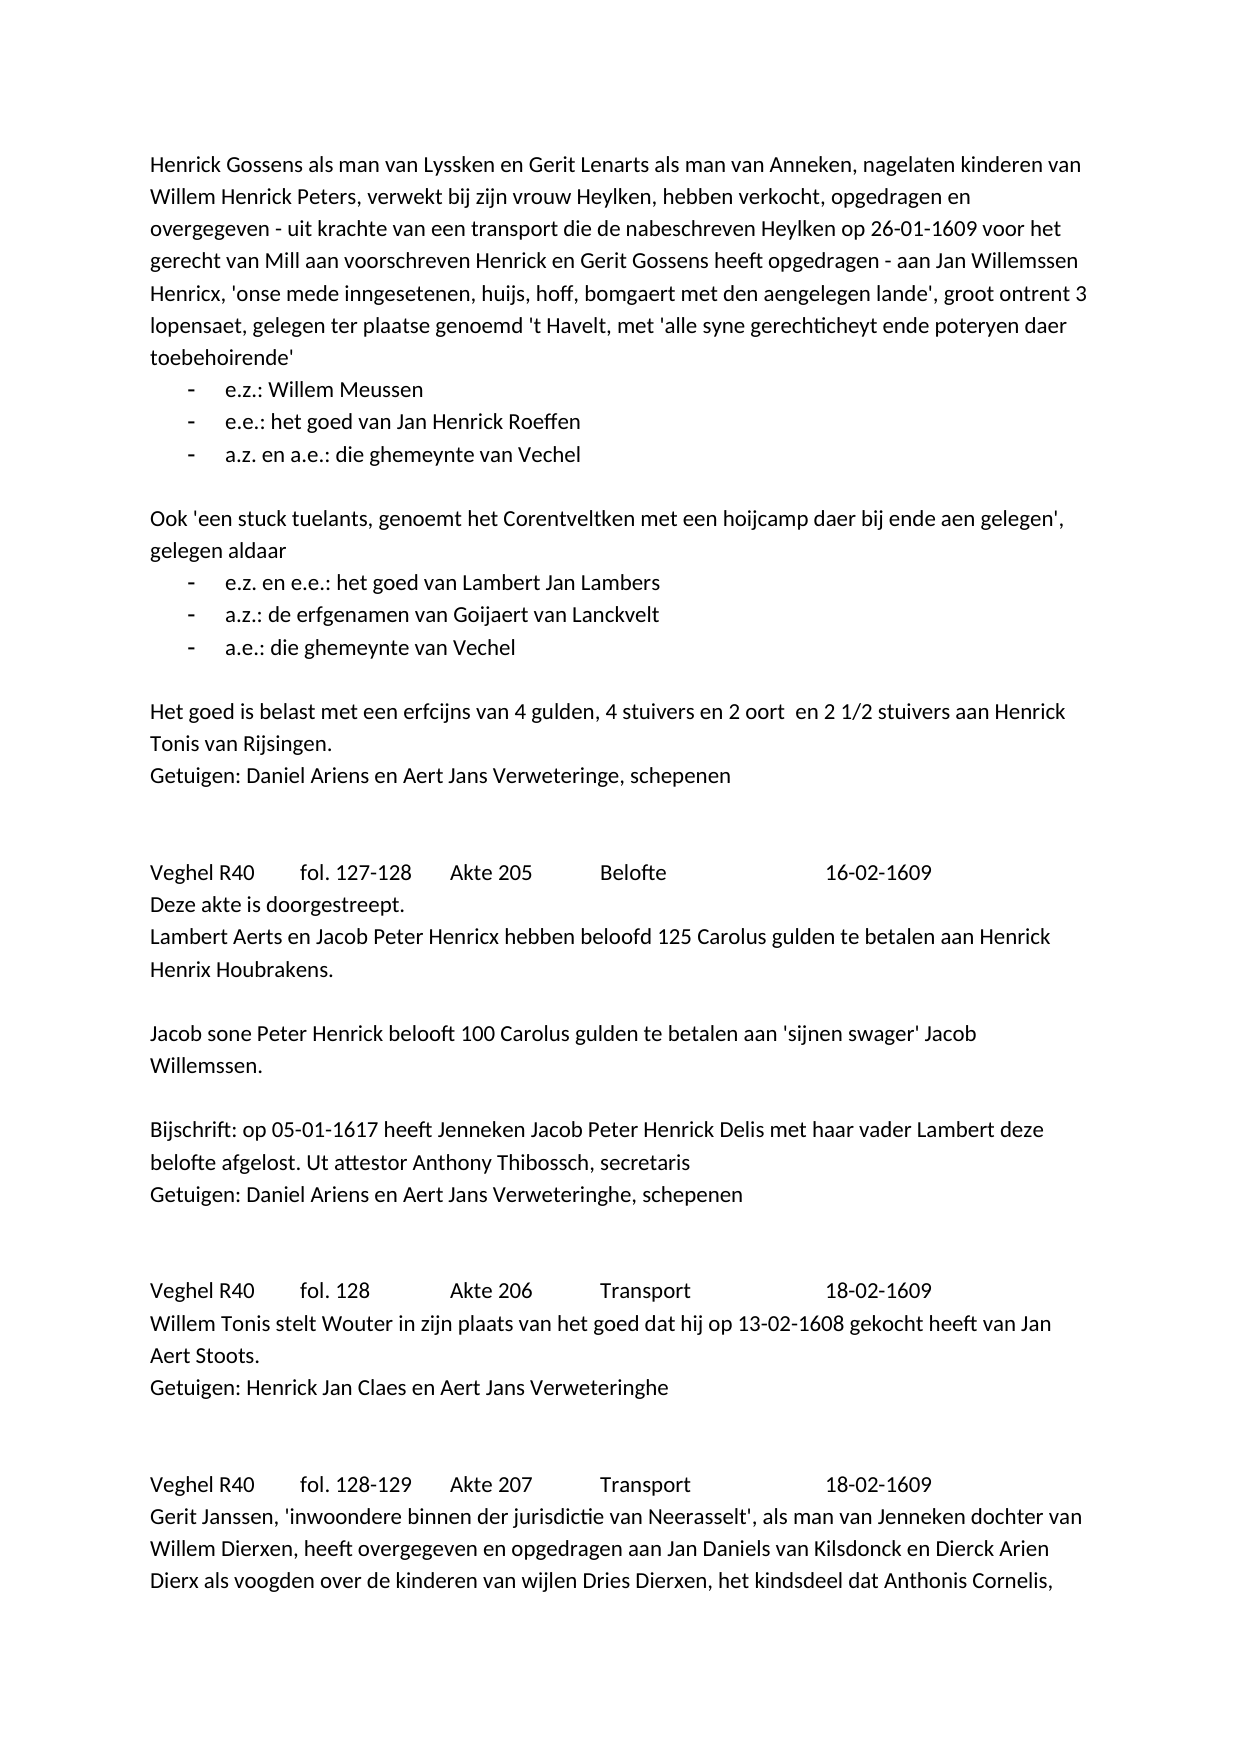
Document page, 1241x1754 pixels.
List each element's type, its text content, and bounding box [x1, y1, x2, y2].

list a.z.: de erfgenamen van Goijaert van Lanckvelt [187, 601, 1090, 629]
text Deze akte is doorgestreept. [150, 890, 1090, 918]
text Veghel R40 fol. 127-128 Akte 205 Belofte 16-02-1609 [150, 858, 1090, 886]
list e.z. en e.e.: het goed van Lambert Jan Lambers [187, 568, 1090, 596]
list e.z.: Willem Meussen [187, 375, 1090, 403]
list e.e.: het goed van Jan Henrick Roeffen [187, 407, 1090, 436]
text Jacob sone Peter Henrick belooft 100 Carolus gulden te betalen aan 'sijnen swager' Jacob Willemssen. [150, 1019, 1090, 1079]
list a.z. en a.e.: die ghemeynte van Vechel [187, 440, 1090, 468]
text Willem Tonis stelt Wouter in zijn plaats van het goed dat hij op 13-02-1608 gekocht heeft van Jan Aert Stoots. [150, 1309, 1090, 1369]
text Getuigen: Henrick Jan Claes en Aert Jans Verweteringhe [150, 1373, 1090, 1401]
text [150, 1502, 1090, 1594]
text Bijschrift: op 05-01-1617 heeft Jenneken Jacob Peter Henrick Delis met haar vader Lambert deze belofte afgelost. Ut attestor Anthony Thibossch, secretaris [150, 1116, 1090, 1176]
text Het goed is belast met een erfcijns van 4 gulden, 4 stuivers en 2 oort en 2 1/2 stuivers aan Henrick Tonis van Rijsingen. [150, 697, 1090, 757]
text Ook 'een stuck tuelants, genoemt het Corentveltken met een hoijcamp daer bij ende aen gelegen', gelegen aldaar [150, 504, 1090, 564]
text Lambert Aerts en Jacob Peter Henricx hebben beloofd 125 Carolus gulden te betalen aan Henrick Henrix Houbrakens. [150, 922, 1090, 983]
text Veghel R40 fol. 128 Akte 206 Transport 18-02-1609 [150, 1277, 1090, 1304]
text Getuigen: Daniel Ariens en Aert Jans Verweteringhe, schepenen [150, 1180, 1090, 1208]
list a.e.: die ghemeynte van Vechel [187, 633, 1090, 661]
text Henrick Gossens als man van Lyssken en Gerit Lenarts als man van Anneken, nagelaten kinderen van Willem Henrick Peters, verwekt bij zijn vrouw Heylken, hebben verkocht, opgedragen en overgegeven - uit krachte van een transport die de nabeschreven Heylken op 26-01-1609 voor het gerecht van Mill aan voorschreven Henrick en Gerit Gossens heeft opgedragen - aan Jan Willemssen Henricx, 'onse mede inngesetenen, huijs, hoff, bomgaert met den aengelegen lande', groot ontrent 3 lopensaet, gelegen ter plaatse genoemd 't Havelt, met 'alle syne gerechticheyt ende poteryen daer toebehoirende' [150, 150, 1090, 371]
text Getuigen: Daniel Ariens en Aert Jans Verweteringe, schepenen [150, 762, 1090, 789]
text Veghel R40 fol. 128-129 Akte 207 Transport 18-02-1609 [150, 1470, 1090, 1498]
